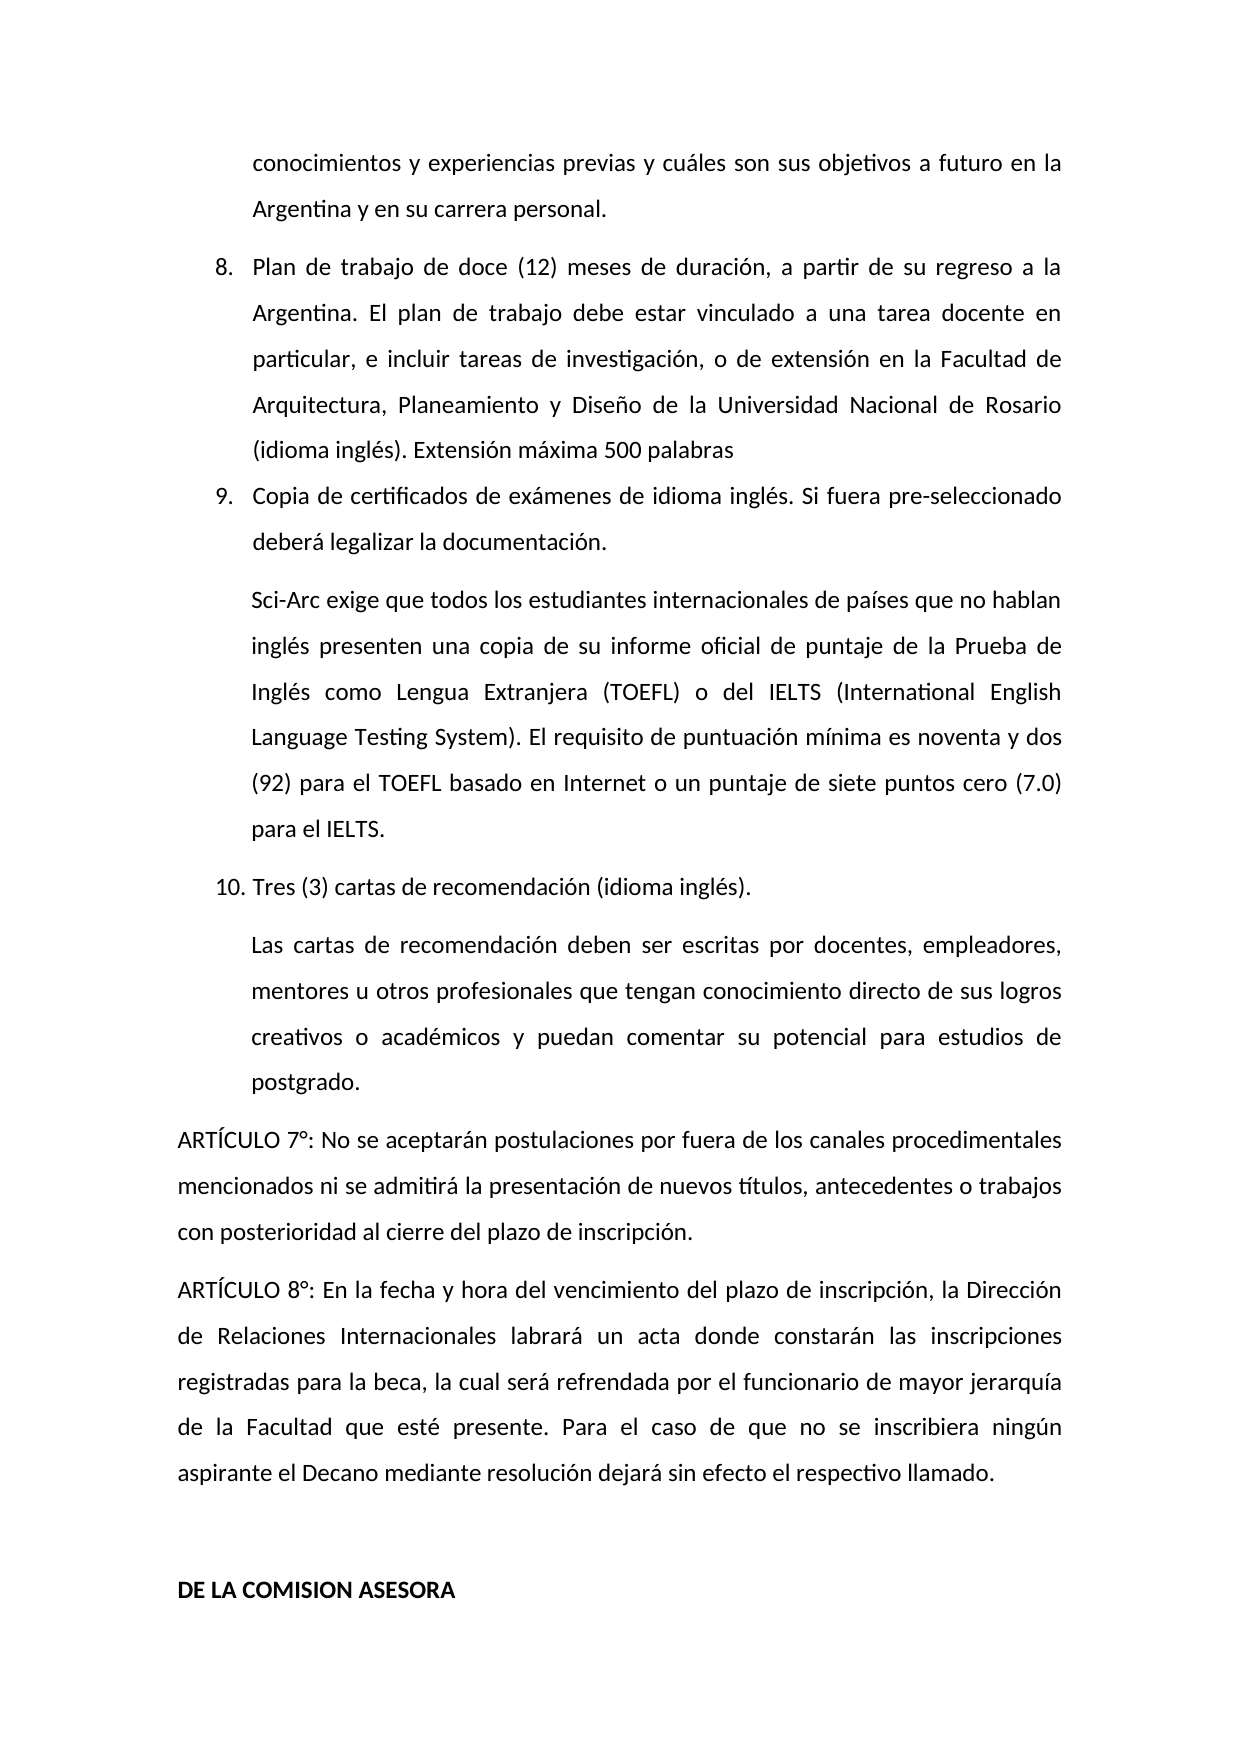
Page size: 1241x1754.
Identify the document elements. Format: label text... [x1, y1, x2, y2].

text ARTÍCULO 8°: En la fecha y hora del vencimiento del plazo de inscripción, de Relaciones Internacionales labrará un acta donde constarán las inscripciones registradas para la beca, la cual será refrendada por el funcionario de mayor jerarquía de que esté presente. Para el caso de que no se inscribiera ningún aspirante el Decano mediante resolución dejará sin efecto el respectivo llamado. [177, 1274, 1063, 1488]
text Las cartas de recomendación deben ser escritas por docentes, empleadores, mentores u otros profesionales que tengan conocimiento directo de sus logros creativos o académicos y puedan comentar su potencial para estudios de postgrado. [251, 929, 1063, 1097]
text ARTÍCULO 7°: No se aceptarán postulaciones por fuera de los canales procedimentales mencionados ni se admitirá la presentación de nuevos títulos, antecedentes o trabajos con posterioridad al cierre del plazo de inscripción. [177, 1125, 1063, 1247]
list Copia de certificados de exámenes de idioma inglés. Si fuera pre-seleccionado deberá legalizar la documentación. [215, 480, 1063, 556]
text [252, 148, 1063, 224]
text DE [177, 1574, 1063, 1604]
list Tres (3) cartas de recomendación (idioma inglés). [215, 871, 1063, 902]
text Sci-Arc exige que todos los estudiantes internacionales de países que no hablan inglés presenten una copia de su informe oficial de puntaje de de Inglés como Lengua Extranjera (TOEFL) o del IELTS (International English Language Testing System). El requisito de puntuación mínima es noventa y dos (92) para el TOEFL basado en Internet o un puntaje de siete puntos cero (7.0) para el IELTS. [251, 584, 1063, 843]
list Plan de trabajo de doce (12) meses de duración, a partir de su regreso a plan de trabajo debe estar vinculado a una tarea docente en particular, e incluir tareas de investigación, o de extensión en de Arquitectura, Planeamiento y Diseño de de Rosario (idioma inglés). Extensión máxima 500 palabras [215, 252, 1063, 465]
